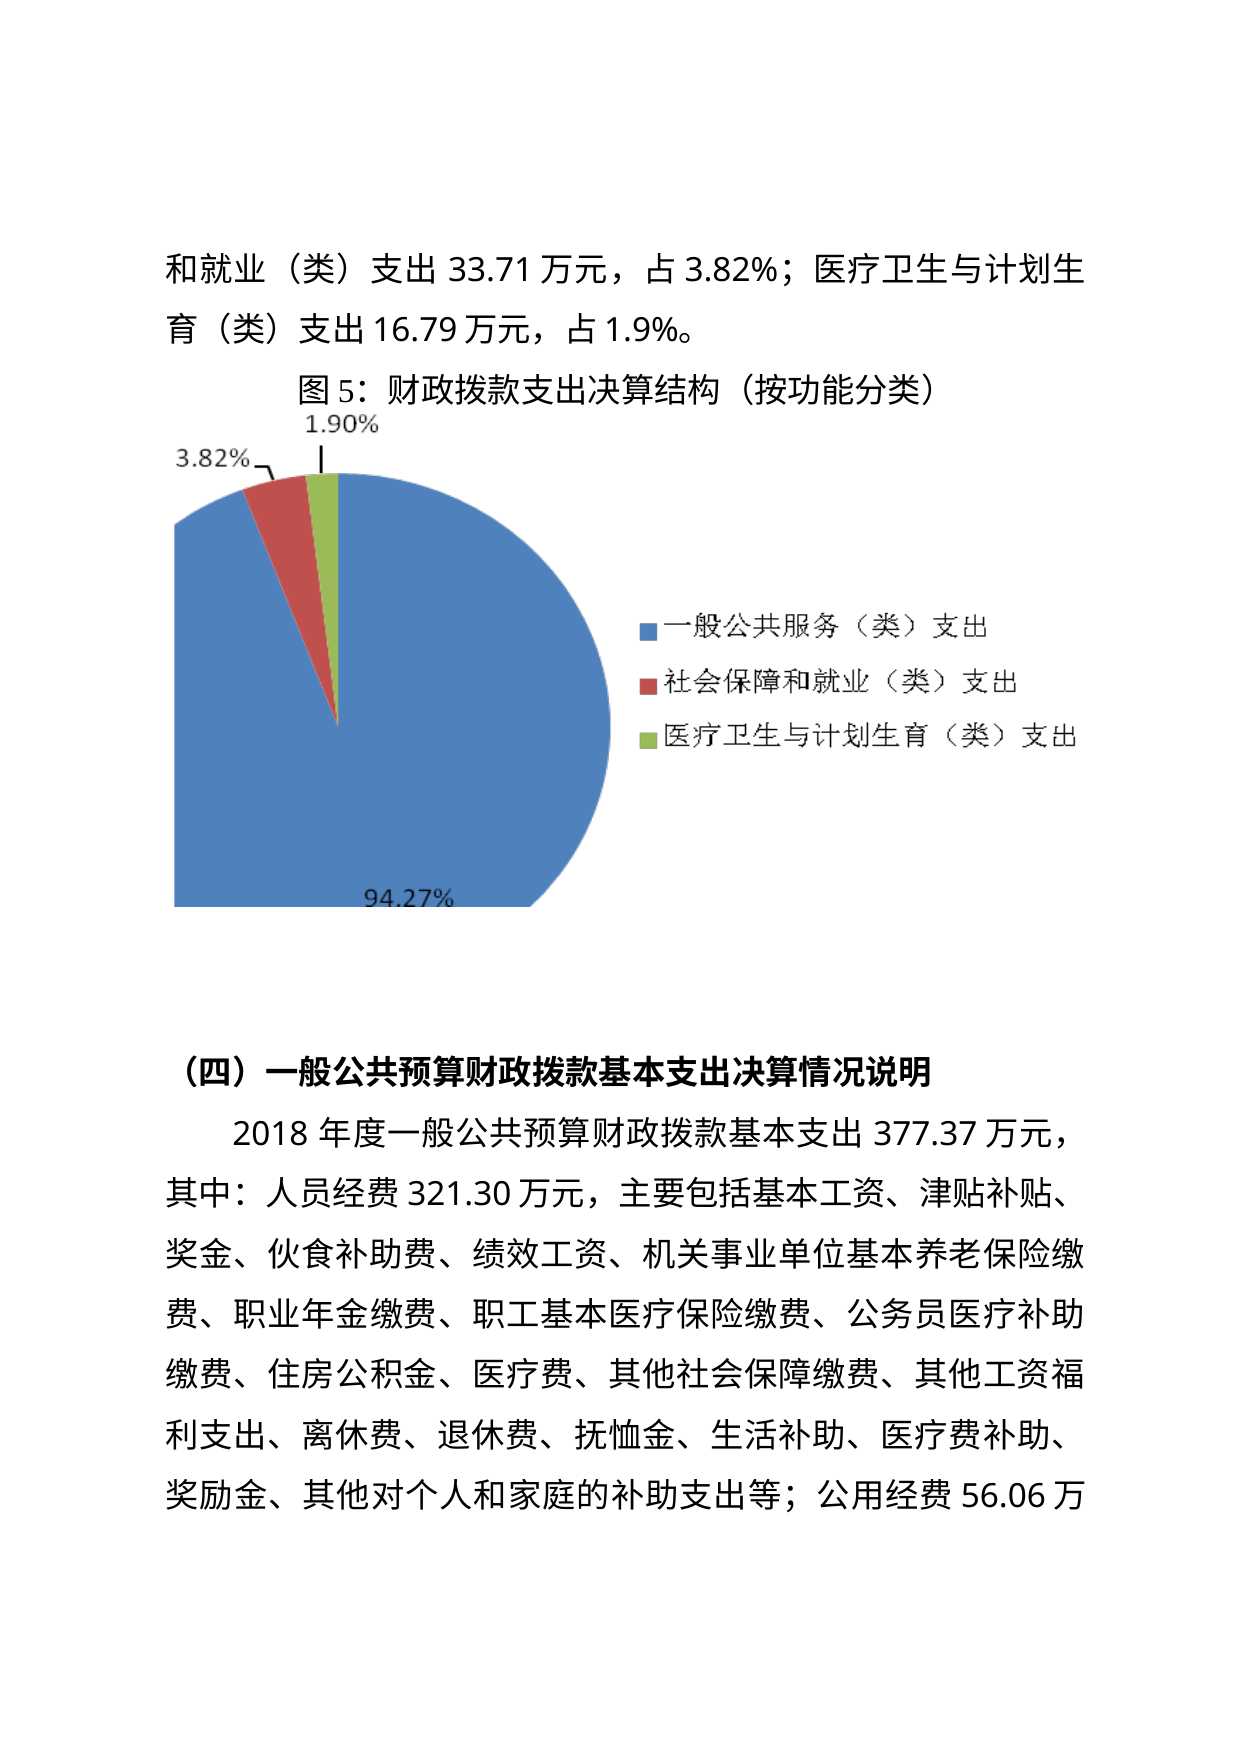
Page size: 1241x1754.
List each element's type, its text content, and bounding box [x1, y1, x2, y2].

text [165, 233, 1087, 354]
picture [174, 414, 1078, 907]
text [165, 1097, 1087, 1520]
text （四）一般公共预算财政拨款基本支出决算情况说明 [165, 1036, 1087, 1097]
text 图5：财政拨款支出决算结构（按功能分类） [165, 354, 1087, 414]
